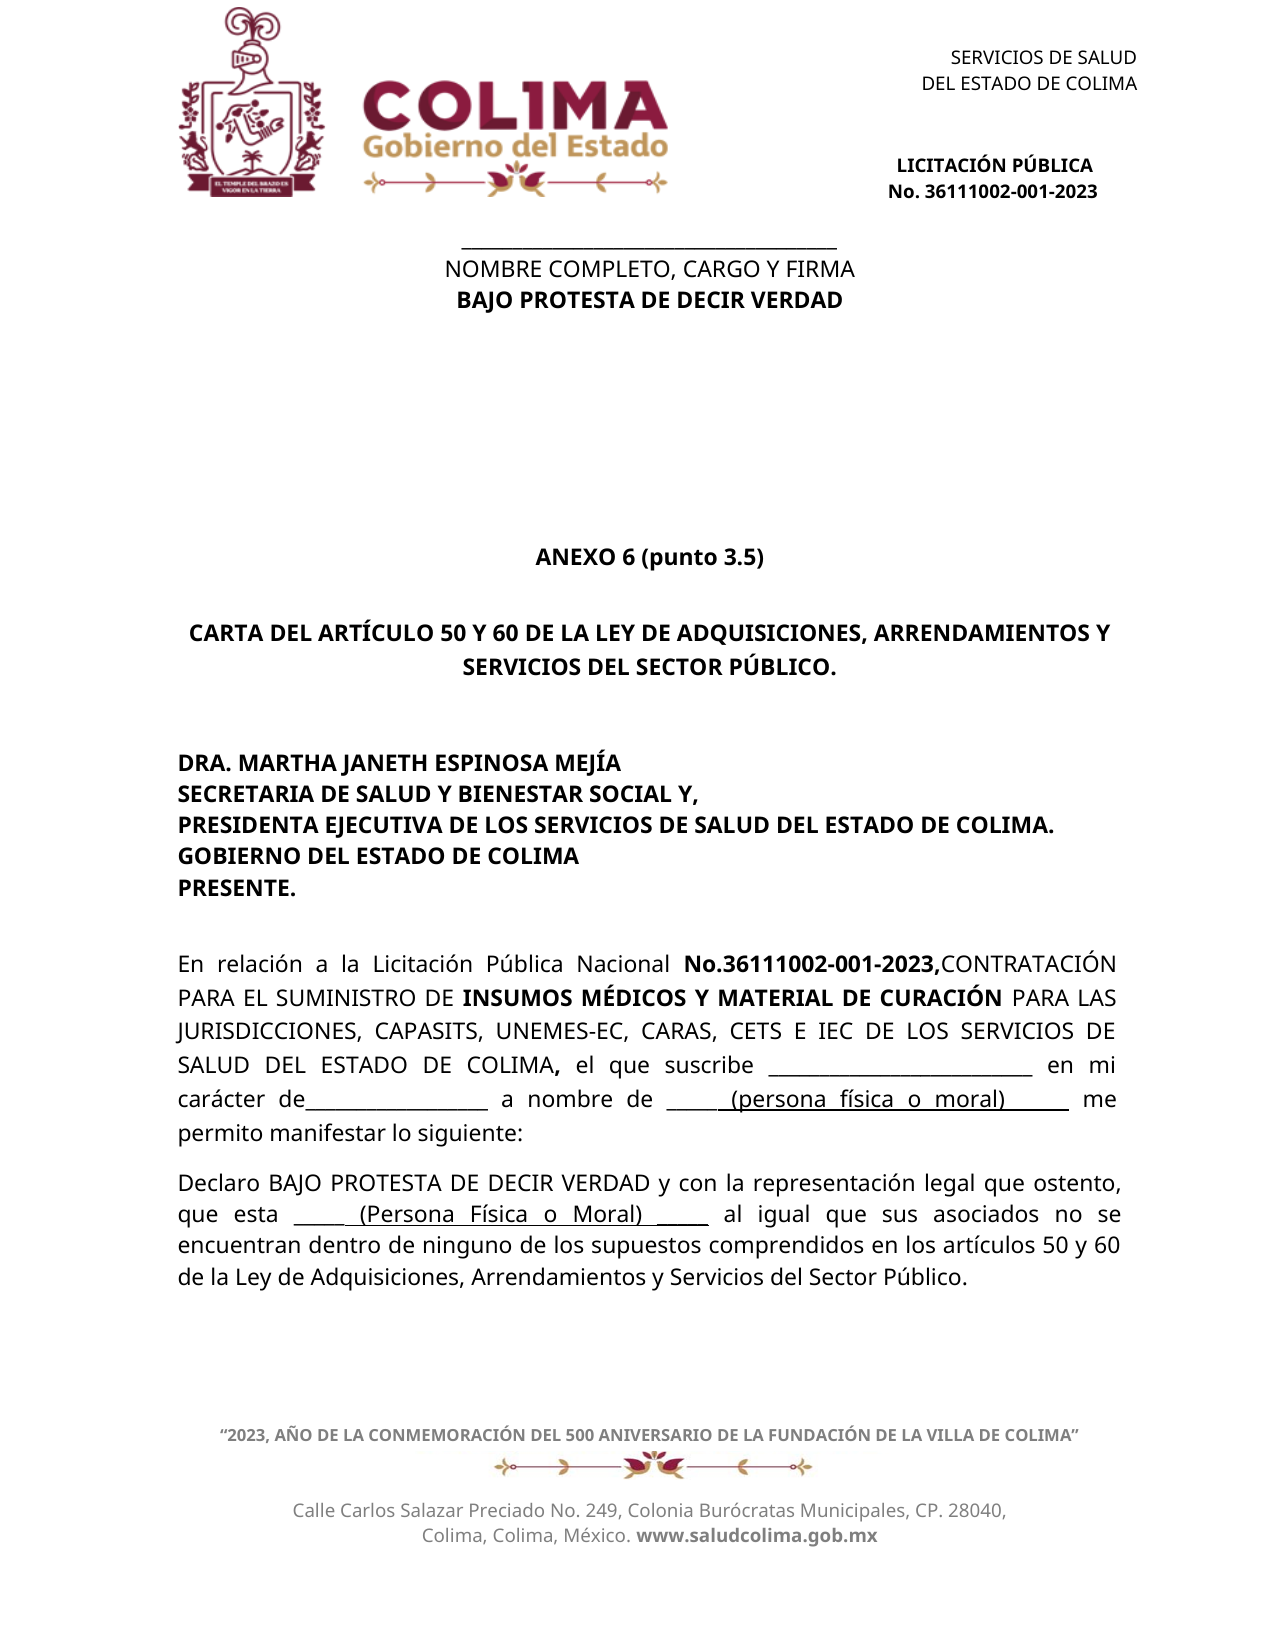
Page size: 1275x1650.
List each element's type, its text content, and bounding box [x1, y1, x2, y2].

text PRESENTE. [177, 871, 1122, 903]
text NOMBRE COMPLETO, CARGO Y FIRMA [177, 253, 1122, 284]
text PRESIDENTA EJECUTIVA DE LOS SERVICIOS DE SALUD DEL ESTADO DE COLIMA. [177, 809, 1122, 840]
text ANEXO 6 (punto 3.5) [177, 541, 1122, 572]
text GOBIERNO DEL ESTADO DE COLIMA [177, 840, 1122, 871]
text Declaro BAJO PROTESTA DE DECIR VERDAD y con la representación legal que ostento, que esta _____ (Persona Física o Moral) _____ al igual que sus asociados no se encuentran dentro de ninguno de los supuestos comprendidos en los artículos 50 y 60 de la Ley de Adquisiciones, Arrendamientos y Servicios del Sector Público. [177, 1167, 1122, 1292]
picture [414, 1451, 893, 1480]
text En relación a la Licitación Pública Nacional No.36111002-001-2023,CONTRATACIÓN PARA EL SUMINISTRO DE INSUMOS MÉDICOS Y MATERIAL DE CURACIÓN PARA LAS JURISDICCIONES, CAPASITS, UNEMES-EC, CARAS, CETS E IEC DE LOS SERVICIOS DE SALUD DEL ESTADO DE COLIMA, el que suscribe __________________________ en mi carácter de__________________ a nombre de _____ (persona física o moral) _____ me permito manifestar lo siguiente: [177, 948, 1117, 1148]
subtitle DRA. MARTHA JANETH ESPINOSA MEJÍA [177, 746, 1122, 778]
picture [178, 7, 668, 197]
text _____________________________________ [177, 222, 1122, 253]
text SECRETARIA DE SALUD Y BIENESTAR SOCIAL Y, [177, 778, 1122, 809]
text BAJO PROTESTA DE DECIR VERDAD [177, 284, 1122, 315]
text CARTA DEL ARTÍCULO 50 Y 60 DE LA LEY DE ADQUISICIONES, ARRENDAMIENTOS Y SERVICIOS DEL SECTOR PÚBLICO. [177, 617, 1122, 682]
